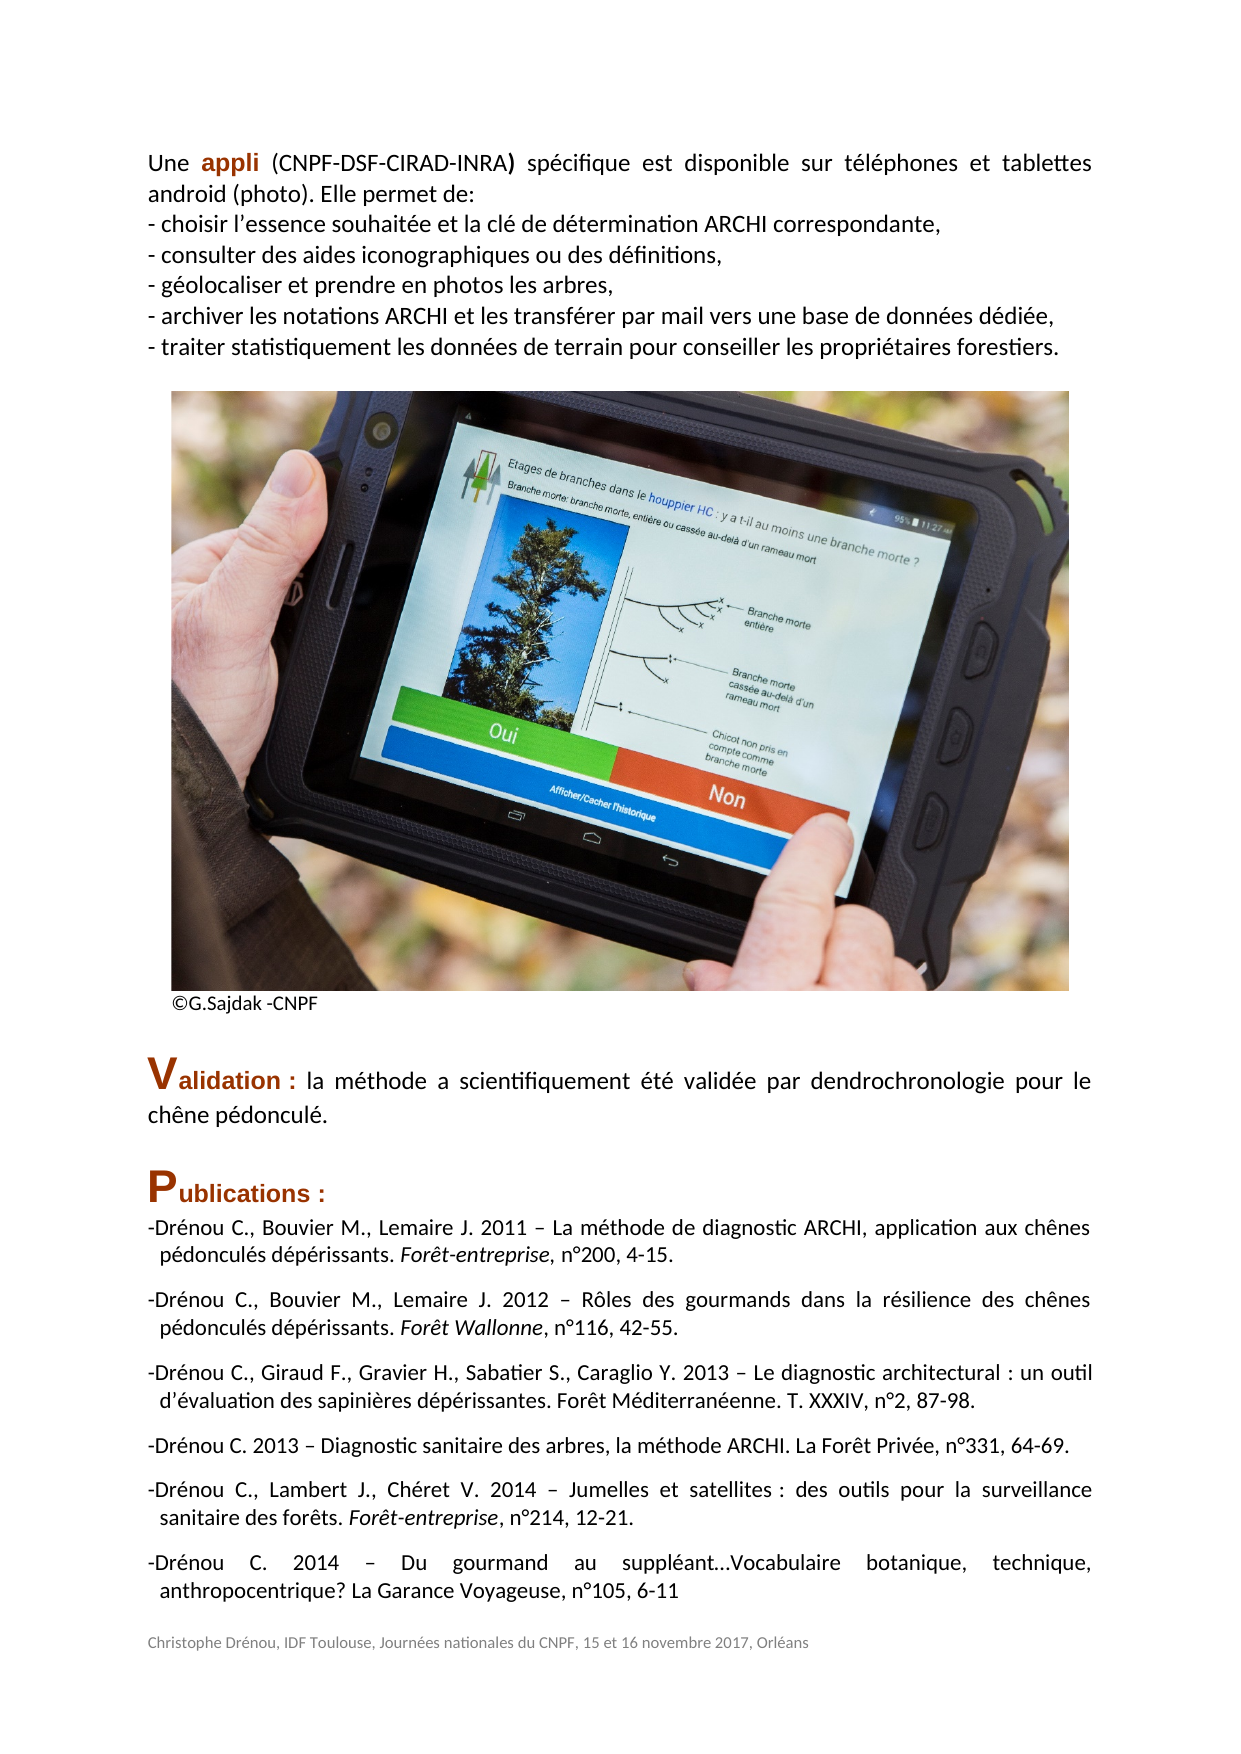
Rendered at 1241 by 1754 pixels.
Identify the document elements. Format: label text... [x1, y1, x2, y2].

text -Drénou C., Lambert J., Chéret V. 2014 – Jumelles et satellites : des outils pour la surveillance sanitaire des forêts. Forêt-entreprise, n°214, 12-21. [148, 1475, 1093, 1531]
text - archiver les notations ARCHI et les transférer par mail vers une base de données dédiée, [148, 300, 1093, 331]
text Une appli (CNPF-DSF-CIRAD-INRA) spécifique est disponible sur téléphones et tablettes android (photo). Elle permet de: [148, 148, 1093, 209]
text -Drénou C. 2013 – Diagnostic sanitaire des arbres, Forêt Privée, n°331, 64-69. [148, 1431, 1093, 1459]
text - choisir l’essence souhaitée et la clé de détermination ARCHI correspondante, [148, 209, 1093, 239]
text -Drénou C. 2014 – Du gourmand au suppléant…Vocabulaire botanique, technique, anthropocentrique? , n°105, 6-11 [148, 1548, 1093, 1604]
text - traiter statistiquement les données de terrain pour conseiller les propriétaires forestiers. [148, 331, 1093, 361]
picture [171, 391, 1069, 991]
text - géolocaliser et prendre en photos les arbres, [148, 270, 1093, 300]
text Publications : [148, 1160, 1093, 1213]
text ©G.Sajdak -CNPF [148, 990, 1093, 1016]
text -Drénou C., Bouvier M., 2011 – La méthode de diagnostic ARCHI, application aux chênes pédonculés dépérissants. Forêt-entreprise, n°200, 4-15. [148, 1213, 1093, 1269]
text Validation : la méthode a scientifiquement été validée par dendrochronologie pour le chêne pédonculé. [148, 1046, 1093, 1129]
text -Drénou C., Giraud F., Gravier H., Sabatier S., Caraglio Y. 2013 – Le diagnostic architectural : un outil d’évaluation des sapinières dépérissantes. Forêt Méditerranéenne. T. XXXIV, n°2, 87-98. [148, 1358, 1093, 1414]
text -Drénou C., Bouvier M., 2012 – Rôles des gourmands dans la résilience des chênes pédonculés dépérissants. Forêt Wallonne, n°116, 42-55. [148, 1285, 1093, 1341]
text - consulter des aides iconographiques ou des définitions, [148, 239, 1093, 270]
